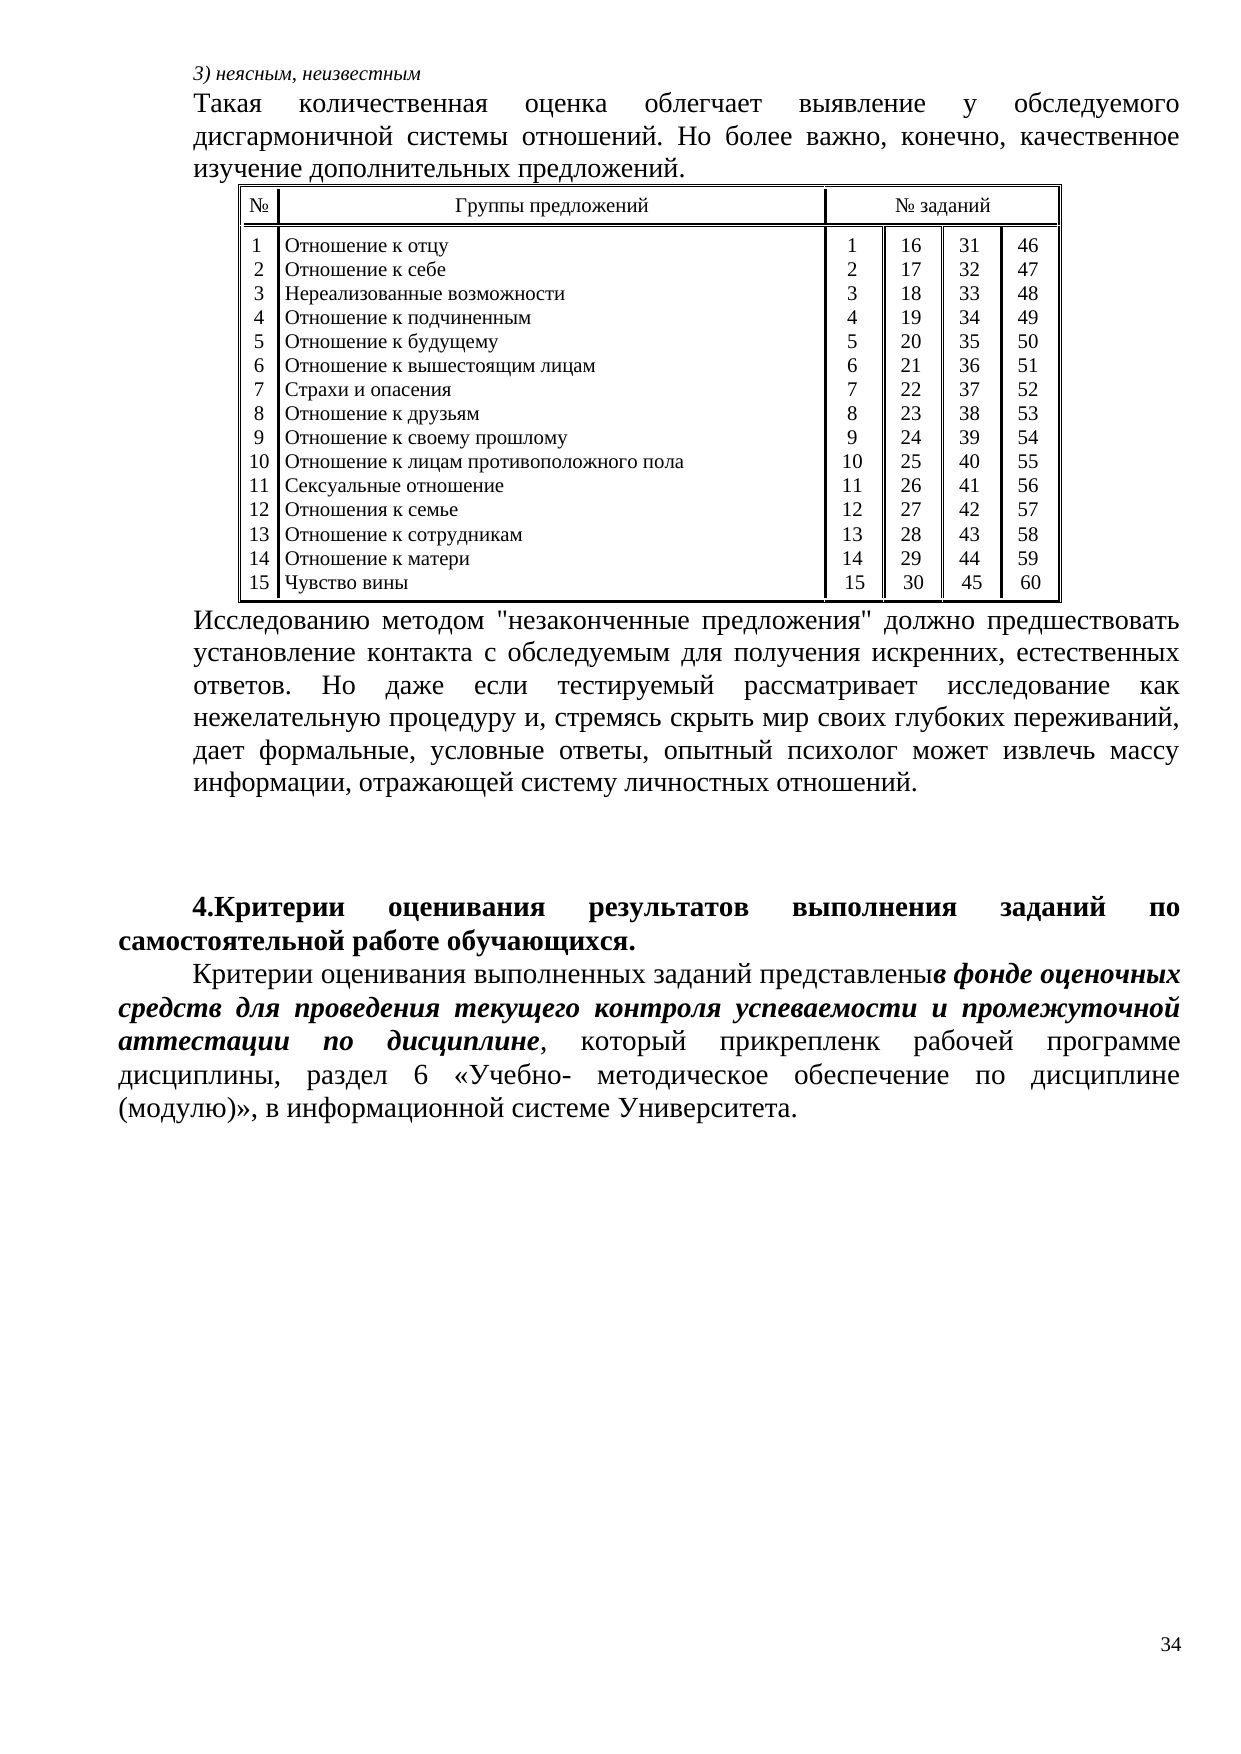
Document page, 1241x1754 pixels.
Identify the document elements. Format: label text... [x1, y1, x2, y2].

text Критерии оценивания выполненных заданий представленыв фонде оценочных средств для проведения текущего контроля успеваемости и промежуточной аттестации по дисциплине, который прикрепленк рабочей программе дисциплины, раздел 6 «Учебно- методическое обеспечение по дисциплине (модулю)», в информационной системе Университета. [118, 956, 1181, 1124]
text Исследованию методом "незаконченные предложения" должно предшествовать установление контакта с обследуемым для получения искренних, естественных ответов. Но даже если тестируемый рассматривает исследование как нежелательную процедуру и, стремясь скрыть мир своих глубоких переживаний, дает формальные, условные ответы, опытный психолог может извлечь массу информации, отражающей систему личностных отношений. [193, 603, 1181, 797]
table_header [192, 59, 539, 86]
text Такая количественная оценка облегчает выявление у обследуемого дисгармоничной системы отношений. Но более важно, конечно, качественное изучение дополнительных предложений. [193, 86, 1181, 183]
text 4.Критерии оценивания результатов выполнения заданий по самостоятельной работе обучающихся. [118, 889, 1181, 956]
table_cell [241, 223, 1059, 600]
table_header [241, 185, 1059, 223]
